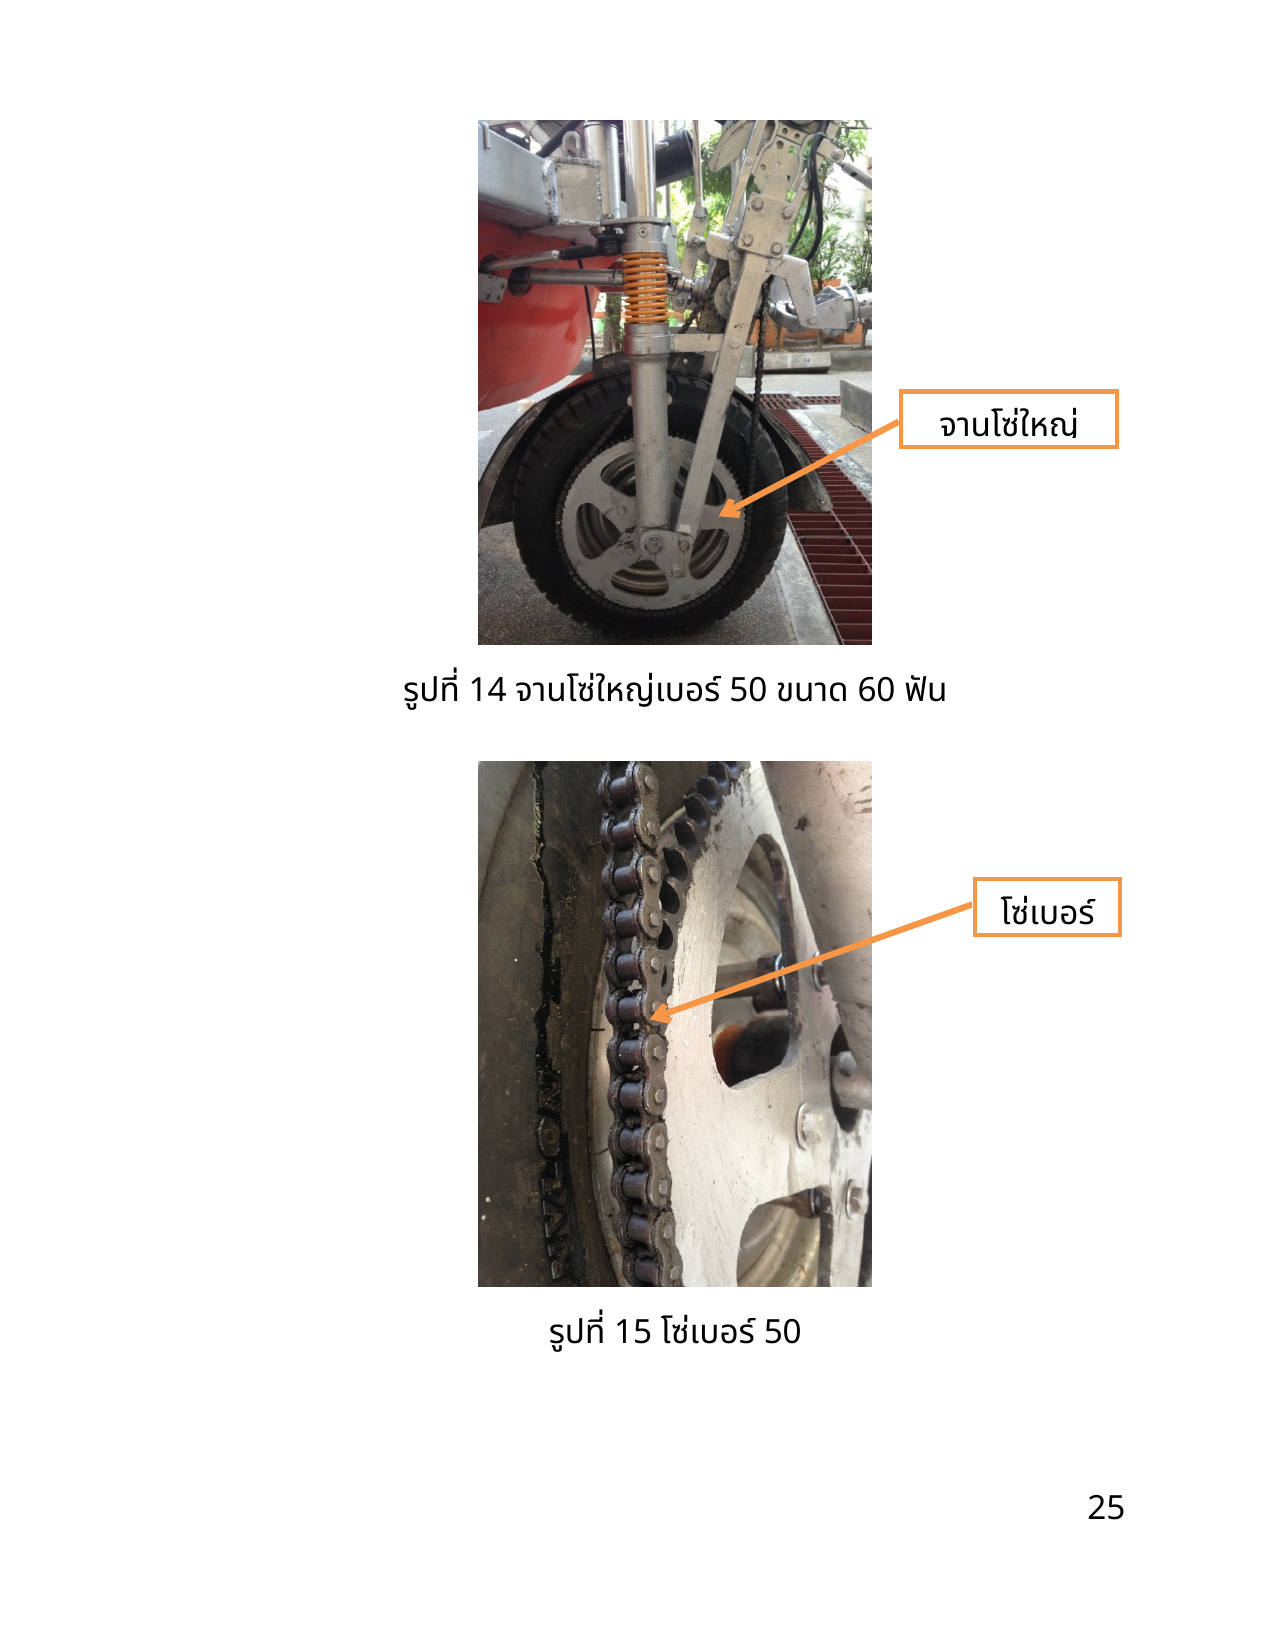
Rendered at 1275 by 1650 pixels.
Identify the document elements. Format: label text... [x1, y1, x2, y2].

picture [478, 120, 872, 645]
subtitle รูปที่ 15 โซ่เบอร์ 50 [225, 1308, 1125, 1358]
subtitle รูปที่ 14 จานโซ่ใหญ่เบอร์ 50 ขนาด 60 ฟัน [225, 666, 1125, 716]
picture [478, 761, 872, 1287]
